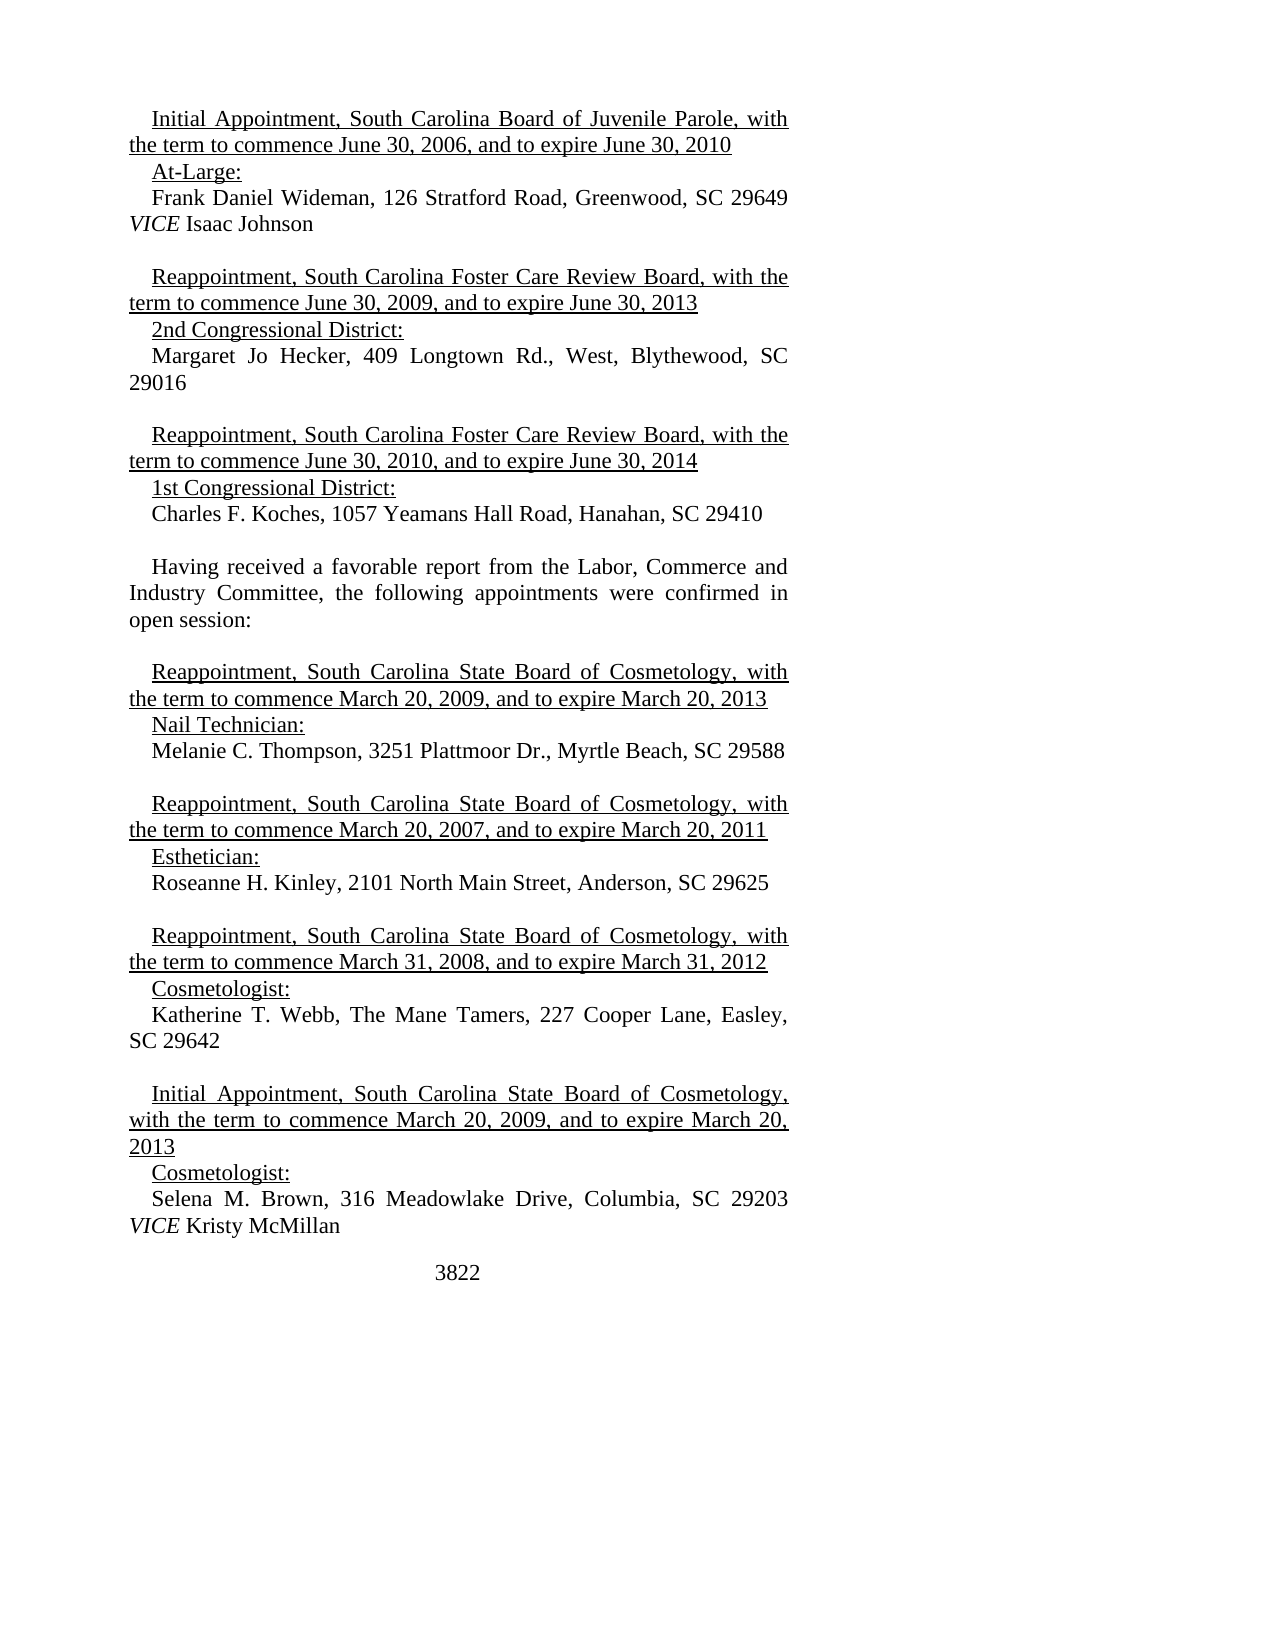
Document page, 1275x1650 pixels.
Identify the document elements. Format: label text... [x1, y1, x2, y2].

text Frank Daniel Wideman, 126 Stratford Road, Greenwood, SC 29649 VICE Isaac Johnson [129, 184, 789, 237]
text Initial Appointment, South Carolina State Board of Cosmetology, with the term to commence March 20, 2009, and to expire March 20, 2013 [129, 1131, 789, 1159]
text 2nd Congressional District: [129, 316, 789, 342]
text Reappointment, South Carolina Foster Care Review Board, with the term to commence June 30, 2009, and to expire June 30, 2013 [129, 263, 789, 316]
text Roseanne H. Kinley, 2101 North Main Street, Anderson, SC 29625 [129, 869, 789, 896]
text Cosmetologist: [129, 975, 789, 1001]
text Katherine T. Webb, The Mane Tamers, 227 Cooper Lane, Easley, SC 29642 [129, 1001, 789, 1054]
text Initial Appointment, South Carolina State Board of Cosmetology, with the term to commence March 20, 2009, and to expire March 20, 2013 [129, 1080, 789, 1129]
text Selena M. Brown, 316 Meadowlake Drive, Columbia, SC 29203 VICE Kristy McMillan [129, 1186, 789, 1238]
text Nail Technician: [129, 711, 789, 737]
text Esthetician: [129, 843, 789, 869]
text Initial Appointment, South Carolina Board of Juvenile Parole, with the term to commence June 30, 2006, and to expire June 30, 2010 [129, 105, 789, 158]
text 1st Congressional District: [129, 474, 789, 500]
text Margaret Jo Hecker, 409 Longtown Rd., West, Blythewood, SC 29016 [129, 342, 789, 395]
text Cosmetologist: [129, 1159, 789, 1186]
text Reappointment, South Carolina Foster Care Review Board, with the term to commence June 30, 2010, and to expire June 30, 2014 [129, 421, 789, 474]
text At-Large: [129, 158, 789, 184]
text Having received a favorable report from the Labor, Commerce and Industry Committee, the following appointments were confirmed in open session: [129, 553, 789, 632]
text Reappointment, South Carolina State Board of Cosmetology, with the term to commence March 31, 2008, and to expire March 31, 2012 [129, 922, 789, 975]
text Charles F. Koches, 1057 Yeamans Hall Road, Hanahan, SC 29410 [129, 500, 789, 527]
text Melanie C. Thompson, 3251 Plattmoor Dr., Myrtle Beach, SC 29588 [129, 737, 789, 764]
text Reappointment, South Carolina State Board of Cosmetology, with the term to commence March 20, 2007, and to expire March 20, 2011 [129, 790, 789, 843]
text Reappointment, South Carolina State Board of Cosmetology, with the term to commence March 20, 2009, and to expire March 20, 2013 [129, 658, 789, 711]
